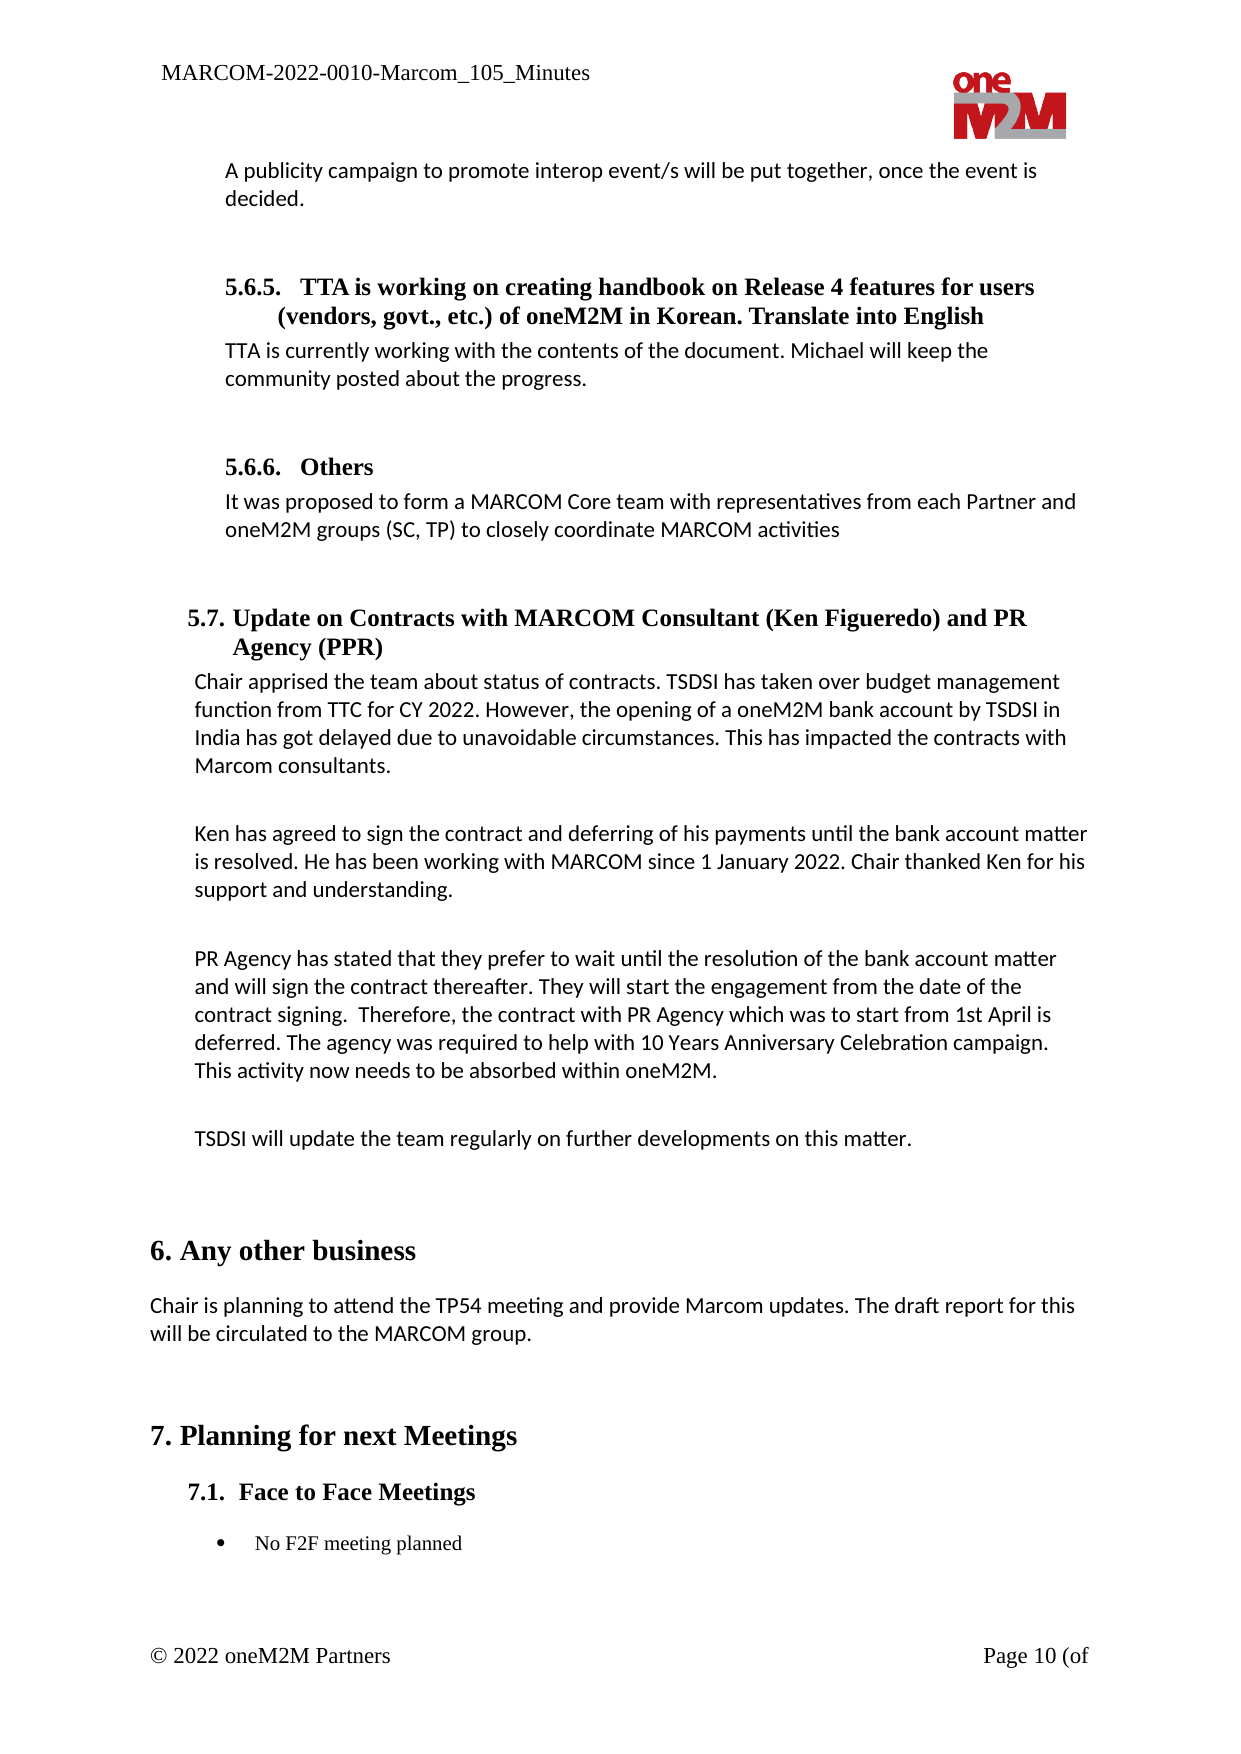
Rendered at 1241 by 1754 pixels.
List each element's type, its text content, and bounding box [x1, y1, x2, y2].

subtitle Chair is planning to attend the TP54 meeting and provide Marcom updates. The draft report for this will be circulated to the MARCOM group. [150, 1291, 1090, 1347]
list Any other business [150, 1233, 1090, 1266]
list Face to Face Meetings [187, 1477, 1090, 1506]
subtitle Update on Contracts with MARCOM Consultant (Ken Figueredo) and PR Agency (PPR) [187, 603, 1090, 661]
subtitle A publicity campaign to promote interop event/s will be put together, once the event is decided. [225, 156, 1090, 212]
subtitle TTA is currently working with the contents of the document. Michael will keep the community posted about the progress. [225, 336, 1090, 392]
subtitle TTA is working on creating handbook on Release 4 features for users (vendors, govt., etc.) of oneM2M in Korean. Translate into English [225, 272, 1090, 330]
subtitle Ken has agreed to sign the contract and deferring of his payments until the bank account matter is resolved. He has been working with MARCOM since 1 January 2022. Chair thanked Ken for his support and understanding. [194, 819, 1090, 903]
subtitle Chair apprised the team about status of contracts. TSDSI has taken over budget management function from TTC for CY 2022. However, the opening of a oneM2M bank account by TSDSI in India has got delayed due to unavoidable circumstances. This has impacted the contracts with Marcom consultants. [194, 667, 1090, 779]
picture [939, 59, 1080, 154]
subtitle PR Agency has stated that they prefer to wait until the resolution of the bank account matter and will sign the contract thereafter. They will start the engagement from the date of the contract signing. Therefore, the contract with PR Agency which was to start from 1st April is deferred. The agency was required to help with 10 Years Anniversary Celebration campaign. This activity now needs to be absorbed within oneM2M. [194, 944, 1090, 1084]
subtitle TSDSI will update the team regularly on further developments on this matter. [194, 1124, 1090, 1153]
list No F2F meeting planned [217, 1531, 1090, 1555]
list Planning for next Meetings [150, 1418, 1090, 1452]
subtitle It was proposed to form a MARCOM Core team with representatives from each Partner and oneM2M groups (SC, TP) to closely coordinate MARCOM activities [225, 487, 1090, 543]
subtitle Others [225, 452, 1090, 481]
